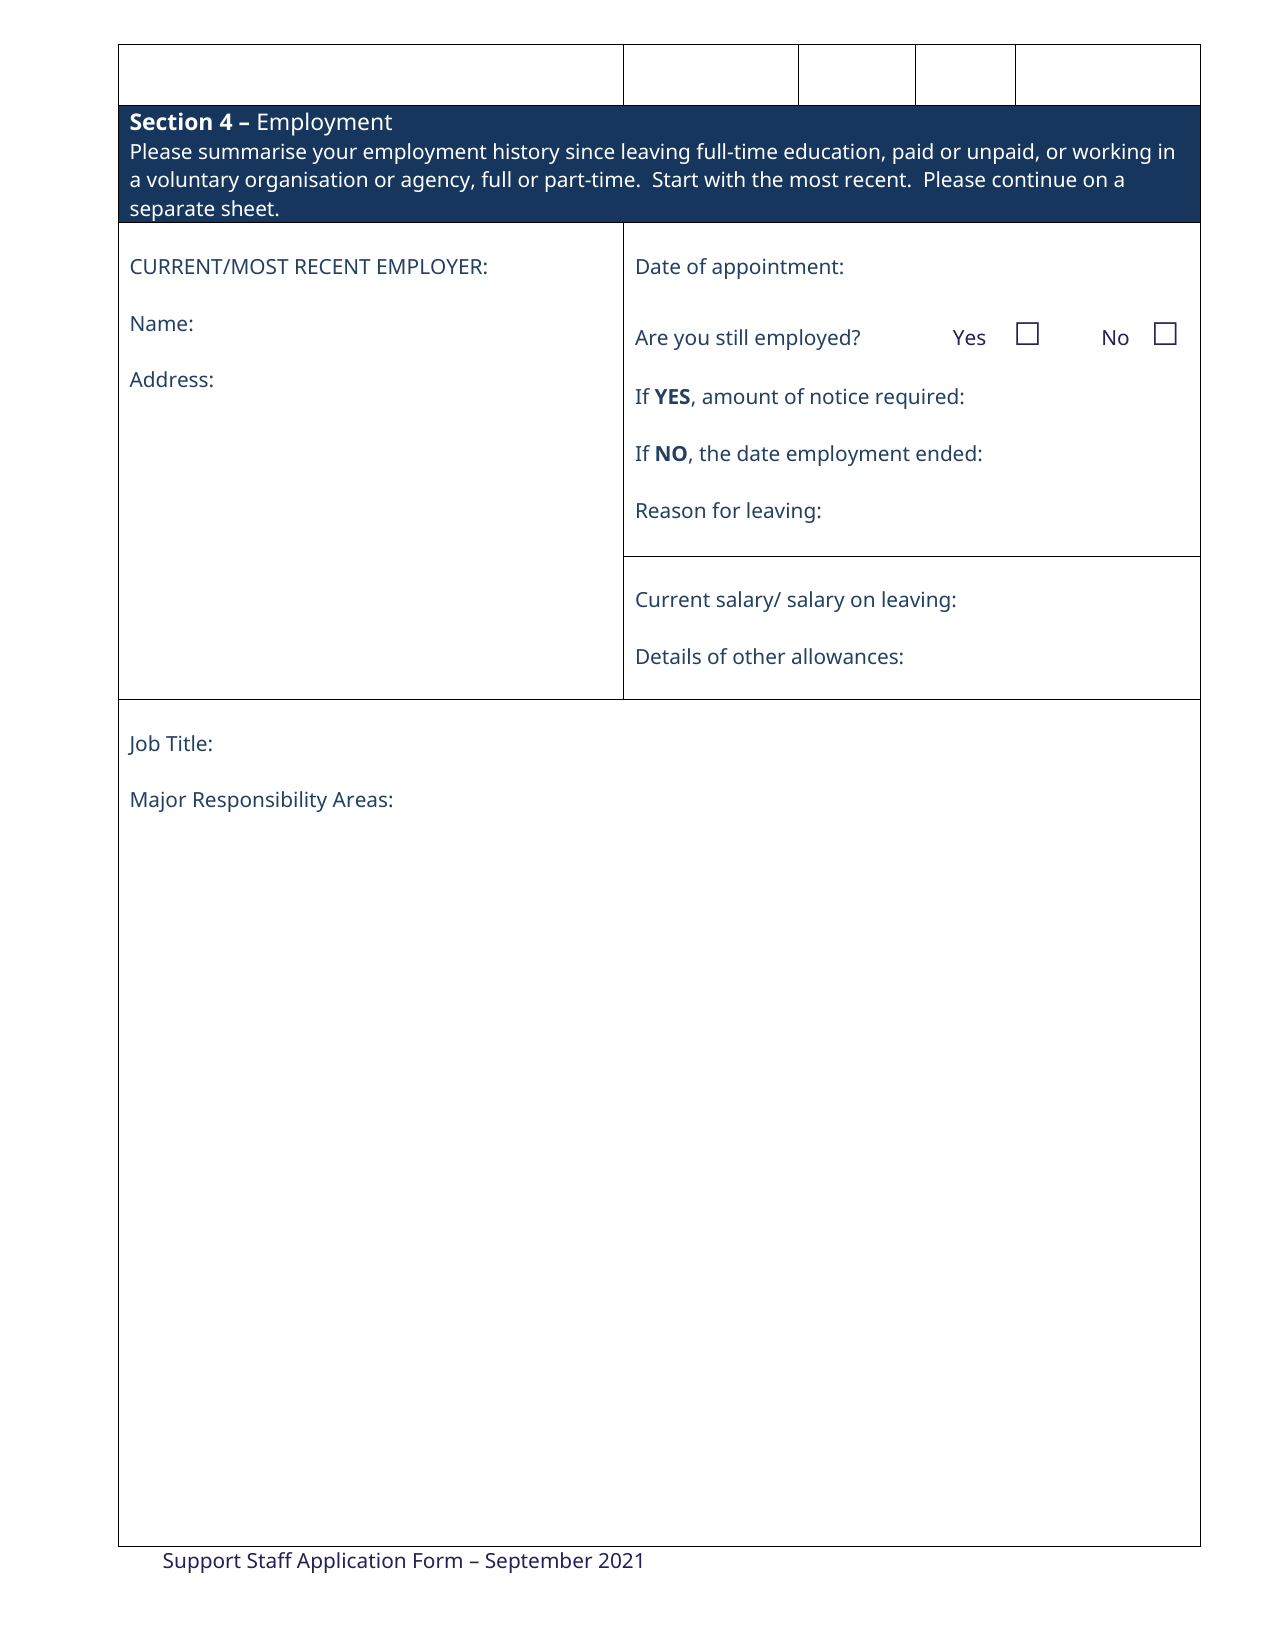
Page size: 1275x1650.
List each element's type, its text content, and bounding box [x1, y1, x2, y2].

table_cell [916, 45, 1015, 105]
table_cell CURRENT/MOST RECENT EMPLOYER: Name: Address: [119, 223, 623, 699]
table_cell [624, 45, 798, 105]
table_cell Date of appointment: Are you still employed? Yes No If YES, amount of notice required: If NO, the date employment ended: Reason for leaving: [624, 223, 1200, 556]
table_cell [119, 45, 623, 105]
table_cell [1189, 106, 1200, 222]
table_cell Current salary/ salary on leaving: Details of other allowances: [624, 557, 1200, 699]
table_cell [1016, 45, 1200, 105]
table_cell [799, 45, 915, 105]
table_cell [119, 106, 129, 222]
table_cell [119, 700, 1200, 1546]
